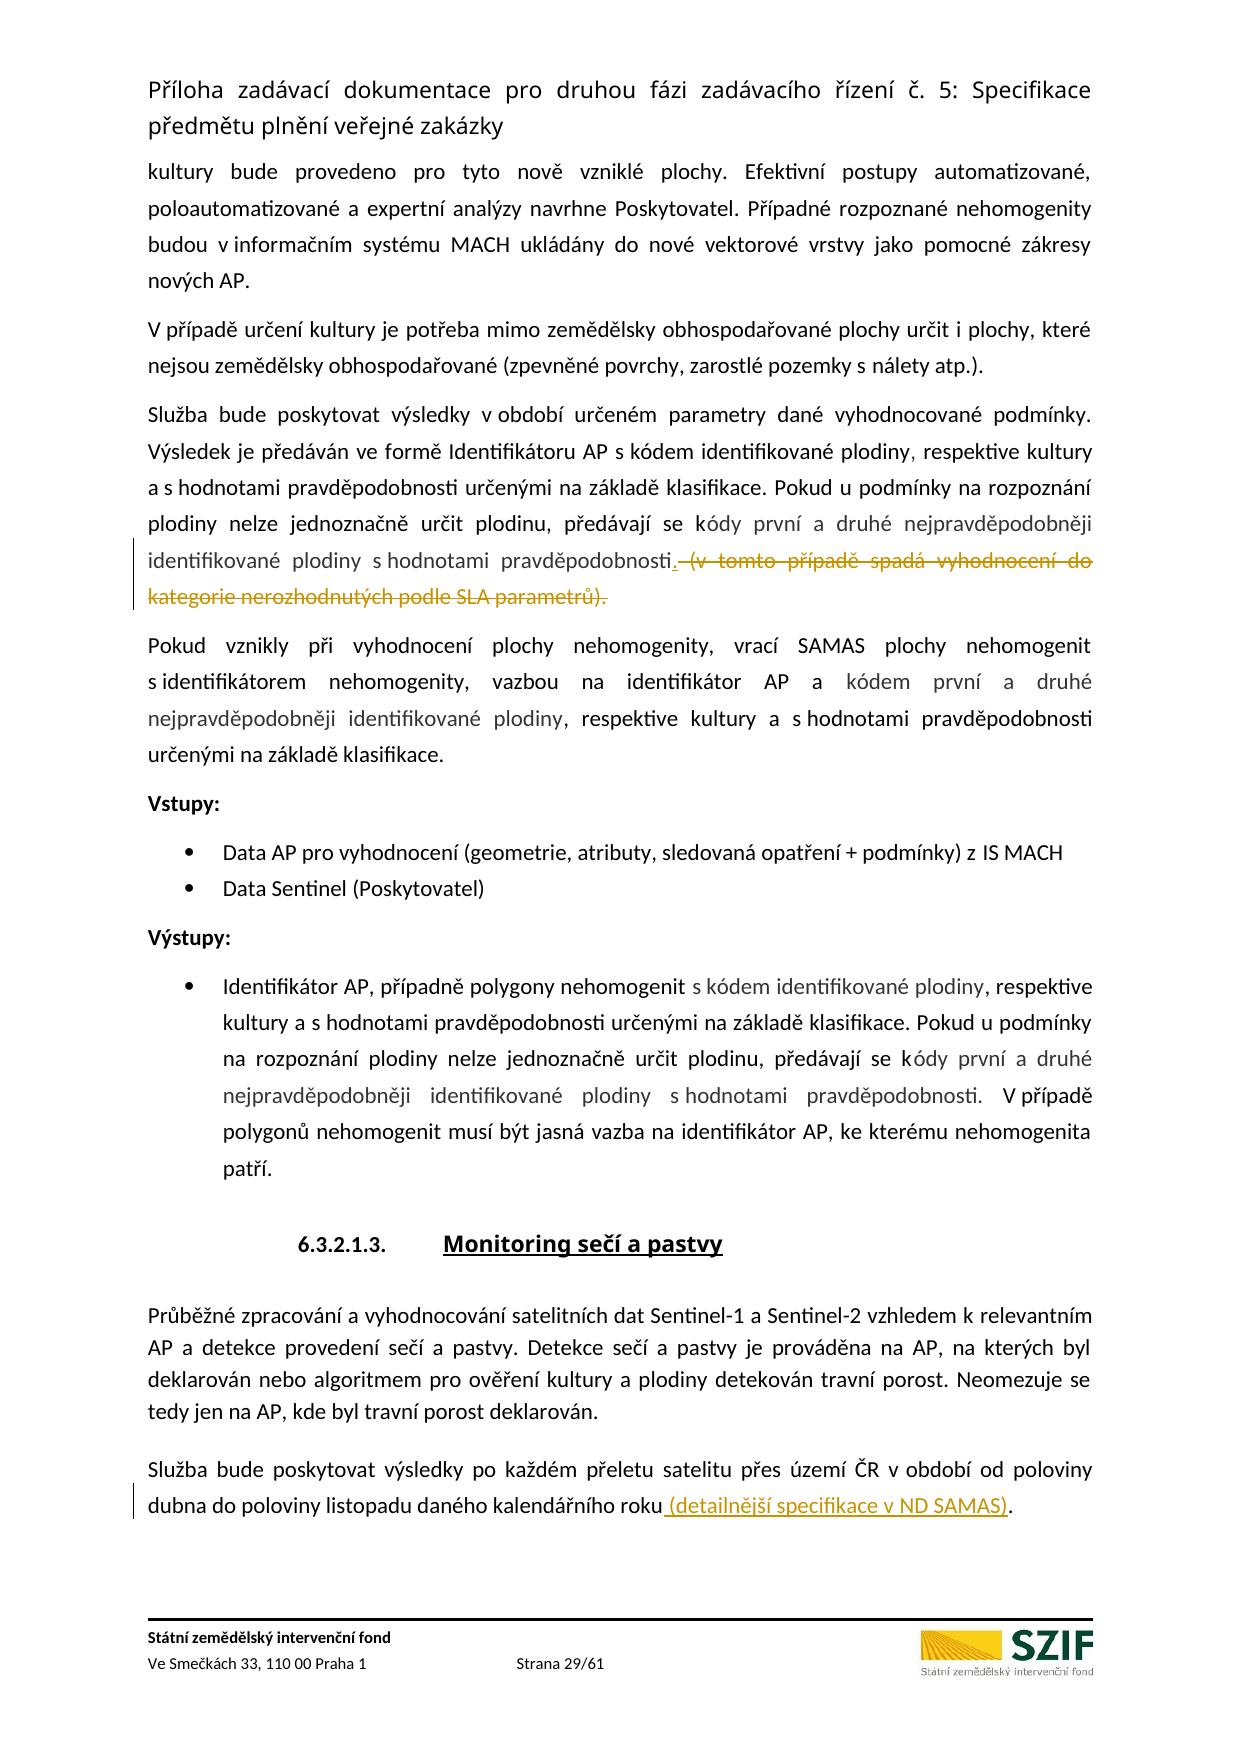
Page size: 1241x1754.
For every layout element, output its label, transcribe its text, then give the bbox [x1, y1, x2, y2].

text Služba bude poskytovat výsledky po každém přeletu satelitu přes území ČR v období od poloviny dubna do poloviny listopadu daného kalendářního roku. [148, 1455, 1093, 1519]
text V případě určení kultury je potřeba mimo zemědělsky obhospodařované plochy určit i plochy, které nejsou zemědělsky obhospodařované (zpevněné povrchy, zarostlé pozemky s nálety atp.). [148, 315, 1093, 379]
list Data Sentinel (Poskytovatel) [185, 874, 1093, 902]
list Identifikátor AP, případně polygony nehomogenit s kódem identifikované plodiny, respektive kultury a s hodnotami pravděpodobnosti určenými na základě klasifikace. Pokud u podmínky na rozpoznání plodiny nelze jednoznačně určit plodinu, předávají se kódy první a druhé nejpravděpodobněji identifikované plodiny s hodnotami pravděpodobnosti. V případě polygonů nehomogenit musí být jasná vazba na identifikátor AP, ke kterému nehomogenita patří. [185, 972, 1093, 1182]
text Průběžné zpracování a vyhodnocování satelitních dat Sentinel-1 a Sentinel-2 vzhledem k relevantním AP a detekce provedení sečí a pastvy. Detekce sečí a pastvy je prováděna na AP, na kterých byl deklarován nebo algoritmem pro ověření kultury a plodiny detekován travní porost. Neomezuje se tedy jen na AP, kde byl travní porost deklarován. [148, 1301, 1093, 1426]
list Data AP pro vyhodnocení (geometrie, atributy, sledovaná opatření + podmínky) z IS MACH [185, 838, 1093, 866]
subtitle Monitoring sečí a pastvy [298, 1227, 1093, 1259]
text Výstupy: [148, 923, 1093, 951]
text Vstupy: [148, 789, 1093, 817]
picture [917, 1629, 1095, 1676]
text Služba bude poskytovat výsledky v období určeném parametry dané vyhodnocované podmínky. Výsledek je předáván ve formě Identifikátoru AP s kódem identifikované plodiny, respektive kultury a s hodnotami pravděpodobnosti určenými na základě klasifikace. Pokud u podmínky na rozpoznání plodiny nelze jednoznačně určit plodinu, předávají se kódy první a druhé nejpravděpodobněji identifikované plodiny s hodnotami pravděpodobnosti [148, 400, 1093, 610]
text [148, 157, 1093, 294]
text Pokud vznikly při vyhodnocení plochy nehomogenity, vrací SAMAS plochy nehomogenit s identifikátorem nehomogenity, vazbou na identifikátor AP a kódem první a druhé nejpravděpodobněji identifikované plodiny, respektive kultury a s hodnotami pravděpodobnosti určenými na základě klasifikace. [148, 631, 1093, 768]
